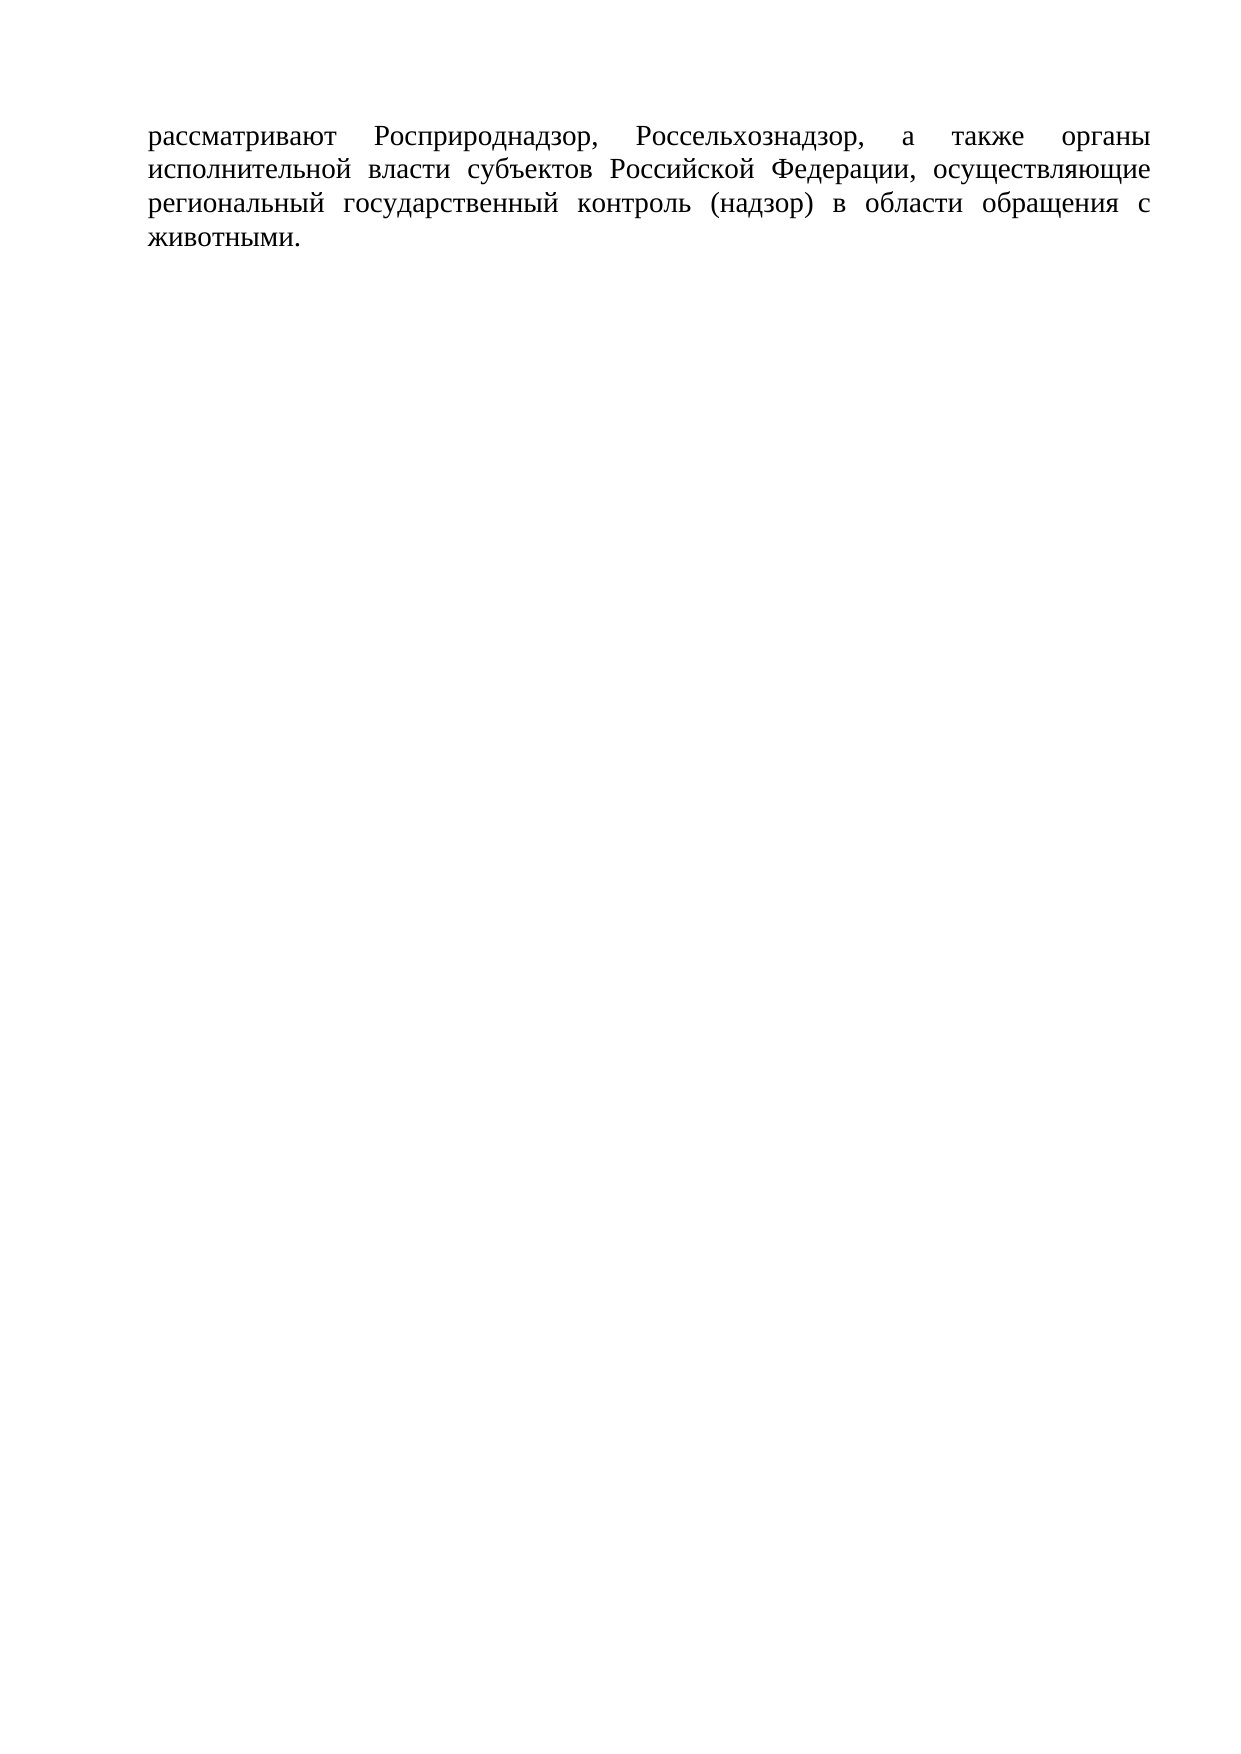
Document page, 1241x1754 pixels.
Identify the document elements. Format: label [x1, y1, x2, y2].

text [148, 118, 1152, 252]
